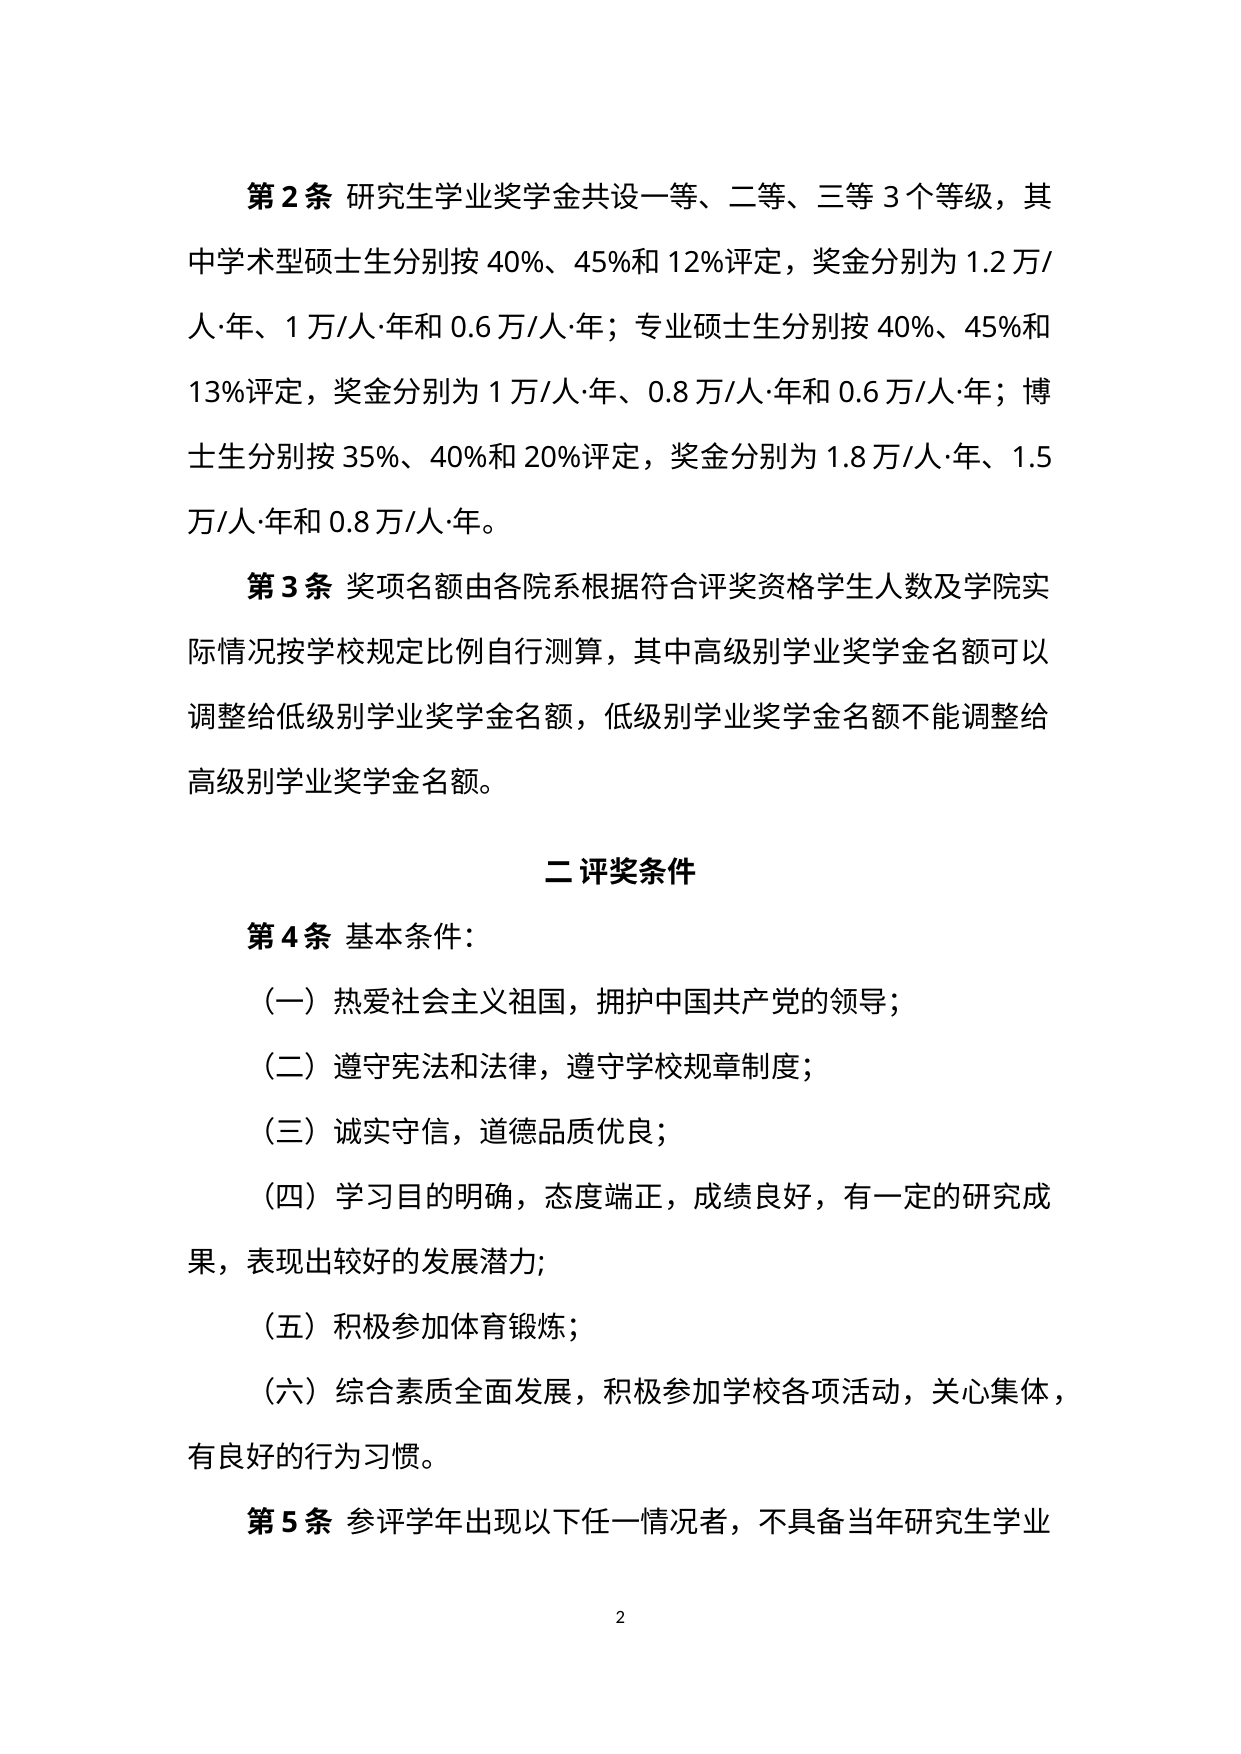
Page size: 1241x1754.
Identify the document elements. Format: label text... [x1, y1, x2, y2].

text （一）热爱社会主义祖国，拥护中国共产党的领导； [187, 967, 1053, 1032]
text （三）诚实守信，道德品质优良； [187, 1097, 1053, 1162]
text 二 评奖条件 [187, 837, 1053, 902]
text 第4条 基本条件： [187, 902, 1053, 967]
text 第3条 奖项名额由各院系根据符合评奖资格学生人数及学院实际情况按学校规定比例自行测算，其中高级别学业奖学金名额可以调整给低级别学业奖学金名额，低级别学业奖学金名额不能调整给高级别学业奖学金名额。 [187, 552, 1053, 812]
text （六）综合素质全面发展，积极参加学校各项活动，关心集体，有良好的行为习惯。 [187, 1357, 1053, 1487]
text （五）积极参加体育锻炼； [187, 1292, 1053, 1357]
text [187, 1487, 1053, 1552]
text 第2条 研究生学业奖学金共设一等、二等、三等3个等级，其中学术型硕士生分别按40%、45%和12%评定，奖金分别为1.2万/人·年、1万/人·年和0.6万/人·年；专业硕士生分别按40%、45%和13%评定，奖金分别为1万/人·年、0.8万/人·年和0.6万/人·年；博士生分别按35%、40%和20%评定，奖金分别为1.8万/人·年、1.5万/人·年和0.8万/人·年。 [187, 162, 1053, 552]
text （二）遵守宪法和法律，遵守学校规章制度； [187, 1032, 1053, 1097]
text （四）学习目的明确，态度端正，成绩良好，有一定的研究成果，表现出较好的发展潜力; [187, 1162, 1053, 1292]
